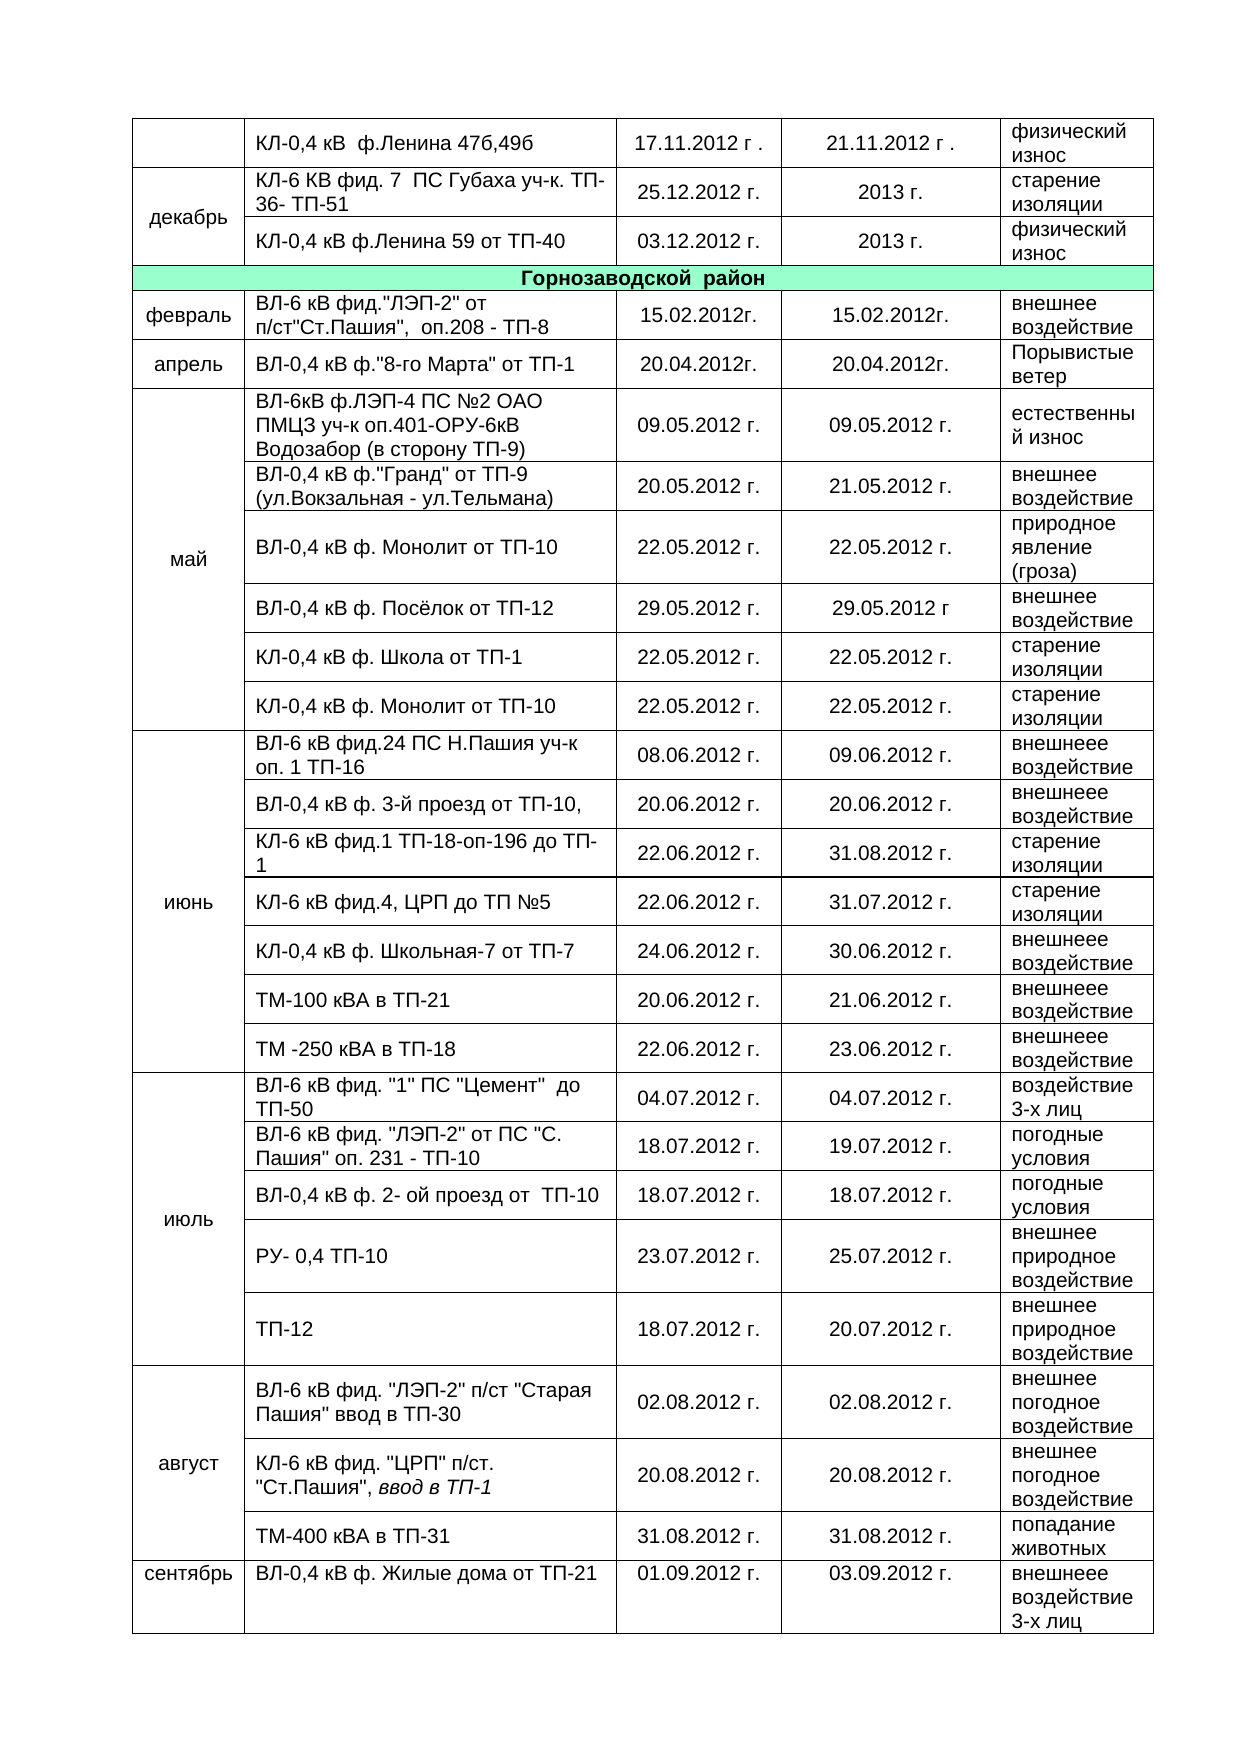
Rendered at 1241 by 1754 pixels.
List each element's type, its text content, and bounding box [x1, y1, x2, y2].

table_cell 31.08.2012 г. [782, 1512, 1000, 1560]
table_cell 22.05.2012 г. [617, 511, 781, 583]
table_cell сентябрь [133, 1561, 244, 1633]
table_cell природное явление (гроза) [1001, 511, 1153, 583]
table_cell внешнеее воздействие [1001, 926, 1153, 974]
table_cell внешнеее воздействие [1001, 1024, 1153, 1072]
table_cell РУ- 0,4 ТП-10 [245, 1220, 616, 1292]
table_cell ВЛ-0,4 кВ ф."8-го Марта" от ТП-1 [245, 340, 616, 388]
table_cell внешнее природное воздействие [1001, 1293, 1153, 1365]
table_cell внешнее природное воздействие [1001, 1220, 1153, 1292]
table_cell старение изоляции [1001, 829, 1153, 876]
table_cell 23.07.2012 г. [617, 1220, 781, 1292]
table_cell 09.06.2012 г. [782, 731, 1000, 778]
table_cell 20.04.2012г. [617, 340, 781, 388]
table_cell 29.05.2012 г [782, 584, 1000, 632]
table_cell 29.05.2012 г. [617, 584, 781, 632]
table_cell август [133, 1366, 244, 1560]
table_cell ТМ -250 кВА в ТП-18 [245, 1024, 616, 1072]
table_cell ВЛ-6 кВ фид. "ЛЭП-2" п/ст "Старая Пашия" ввод в ТП-30 [245, 1366, 616, 1438]
table_cell внешнее воздействие [1001, 462, 1153, 510]
table_cell ТП-12 [245, 1293, 616, 1365]
table_cell ВЛ-6кВ ф.ЛЭП-4 ПС №2 ОАО ПМЦЗ уч-к оп.401-ОРУ-6кВ Водозабор (в сторону ТП-9) [245, 389, 616, 461]
table_cell 21.11.2012 г . [782, 119, 1000, 167]
table_cell 20.06.2012 г. [617, 975, 781, 1023]
table_cell 19.07.2012 г. [782, 1122, 1000, 1170]
table_cell 02.08.2012 г. [782, 1366, 1000, 1438]
table_cell 20.05.2012 г. [617, 462, 781, 510]
table_cell внешнеее воздействие [1001, 975, 1153, 1023]
table_cell 20.04.2012г. [782, 340, 1000, 388]
table_cell старение изоляции [1001, 168, 1153, 216]
table_cell ВЛ-6 кВ фид. "ЛЭП-2" от ПС "С. Пашия" оп. 231 - ТП-10 [245, 1122, 616, 1170]
table_cell 22.05.2012 г. [782, 511, 1000, 583]
table_cell старение изоляции [1001, 682, 1153, 729]
table_cell ВЛ-0,4 кВ ф. 2- ой проезд от ТП-10 [245, 1171, 616, 1219]
table_cell 20.08.2012 г. [617, 1439, 781, 1511]
table_cell 21.06.2012 г. [782, 975, 1000, 1023]
table_cell 20.07.2012 г. [782, 1293, 1000, 1365]
table_cell внешнее воздействие [1001, 291, 1153, 339]
table_cell 22.05.2012 г. [782, 633, 1000, 681]
table_cell КЛ-6 кВ фид.4, ЦРП до ТП №5 [245, 878, 616, 925]
table_cell КЛ-0,4 кВ ф.Ленина 59 от ТП-40 [245, 217, 616, 265]
table_cell ВЛ-0,4 кВ ф."Гранд" от ТП-9 (ул.Вокзальная - ул.Тельмана) [245, 462, 616, 510]
table_cell физический износ [1001, 119, 1153, 167]
table_cell ВЛ-0,4 кВ ф. Монолит от ТП-10 [245, 511, 616, 583]
table_cell 18.07.2012 г. [617, 1293, 781, 1365]
table_cell 2013 г. [782, 168, 1000, 216]
table_cell 02.08.2012 г. [617, 1366, 781, 1438]
table_cell КЛ-6 КВ фид. 7 ПС Губаха уч-к. ТП-36- ТП-51 [245, 168, 616, 216]
table_cell старение изоляции [1001, 878, 1153, 925]
table_cell 04.07.2012 г. [782, 1073, 1000, 1121]
table_cell 18.07.2012 г. [617, 1171, 781, 1219]
table_cell 20.06.2012 г. [617, 780, 781, 827]
table_cell Горнозаводской район [133, 266, 1153, 290]
table_cell 20.08.2012 г. [782, 1439, 1000, 1511]
table_cell погодные условия [1001, 1122, 1153, 1170]
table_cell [1001, 1561, 1153, 1633]
table_cell внешнее воздействие [1001, 584, 1153, 632]
table_cell КЛ-0,4 кВ ф. Школьная-7 от ТП-7 [245, 926, 616, 974]
table_cell 25.07.2012 г. [782, 1220, 1000, 1292]
table_cell ВЛ-6 кВ фид."ЛЭП-2" от п/ст"Ст.Пашия", оп.208 - ТП-8 [245, 291, 616, 339]
table_cell декабрь [133, 168, 244, 265]
table_cell 15.02.2012г. [782, 291, 1000, 339]
table_cell старение изоляции [1001, 633, 1153, 681]
table_cell 18.07.2012 г. [782, 1171, 1000, 1219]
table_cell внешнеее воздействие [1001, 780, 1153, 827]
table_cell 2013 г. [782, 217, 1000, 265]
table_cell 01.09.2012 г. [617, 1561, 781, 1633]
table_cell 15.02.2012г. [617, 291, 781, 339]
table_cell ТМ-100 кВА в ТП-21 [245, 975, 616, 1023]
table_cell апрель [133, 340, 244, 388]
table_cell 31.08.2012 г. [617, 1512, 781, 1560]
table_cell КЛ-0,4 кВ ф. Школа от ТП-1 [245, 633, 616, 681]
table_cell май [133, 389, 244, 729]
table_cell Порывистые ветер [1001, 340, 1153, 388]
table_cell 22.06.2012 г. [617, 878, 781, 925]
table_cell 04.07.2012 г. [617, 1073, 781, 1121]
table_cell 31.07.2012 г. [782, 878, 1000, 925]
table_cell февраль [133, 291, 244, 339]
table_cell физический износ [1001, 217, 1153, 265]
table_cell ВЛ-0,4 кВ ф. Посёлок от ТП-12 [245, 584, 616, 632]
table_cell 25.12.2012 г. [617, 168, 781, 216]
table_cell ВЛ-6 кВ фид.24 ПС Н.Пашия уч-к оп. 1 ТП-16 [245, 731, 616, 778]
table_cell КЛ-0,4 кВ ф. Монолит от ТП-10 [245, 682, 616, 729]
table_cell 24.06.2012 г. [617, 926, 781, 974]
table_cell 08.06.2012 г. [617, 731, 781, 778]
table_cell 18.07.2012 г. [617, 1122, 781, 1170]
table_cell внешнее погодное воздействие [1001, 1439, 1153, 1511]
table_cell ВЛ-6 кВ фид. "1" ПС "Цемент" до ТП-50 [245, 1073, 616, 1121]
table_cell внешнее погодное воздействие [1001, 1366, 1153, 1438]
table_cell 22.05.2012 г. [617, 682, 781, 729]
table_cell 30.06.2012 г. [782, 926, 1000, 974]
table_cell 22.06.2012 г. [617, 1024, 781, 1072]
table_cell 21.05.2012 г. [782, 462, 1000, 510]
table_cell воздействие 3-х лиц [1001, 1073, 1153, 1121]
table_cell ВЛ-0,4 кВ ф. Жилые дома от ТП-21 [245, 1561, 616, 1633]
table_cell КЛ-0,4 кВ ф.Ленина 47б,49б [245, 119, 616, 167]
table_cell 22.06.2012 г. [617, 829, 781, 876]
table_cell 20.06.2012 г. [782, 780, 1000, 827]
table_cell погодные условия [1001, 1171, 1153, 1219]
table_cell 03.09.2012 г. [782, 1561, 1000, 1633]
table_cell ВЛ-0,4 кВ ф. 3-й проезд от ТП-10, [245, 780, 616, 827]
table_cell 09.05.2012 г. [617, 389, 781, 461]
table_cell 31.08.2012 г. [782, 829, 1000, 876]
table_cell попадание животных [1001, 1512, 1153, 1560]
table_cell 22.05.2012 г. [617, 633, 781, 681]
table_cell ТМ-400 кВА в ТП-31 [245, 1512, 616, 1560]
table_cell июль [133, 1073, 244, 1365]
table_cell естественный износ [1001, 389, 1153, 461]
table_cell 03.12.2012 г. [617, 217, 781, 265]
table_cell июнь [133, 731, 244, 1072]
table_cell 17.11.2012 г . [617, 119, 781, 167]
table_cell 23.06.2012 г. [782, 1024, 1000, 1072]
table_cell 09.05.2012 г. [782, 389, 1000, 461]
table_cell КЛ-6 кВ фид.1 ТП-18-оп-196 до ТП-1 [245, 829, 616, 876]
table_cell внешнеее воздействие [1001, 731, 1153, 778]
table_cell 22.05.2012 г. [782, 682, 1000, 729]
table_cell КЛ-6 кВ фид. "ЦРП" п/ст. "Ст.Пашия", ввод в ТП-1 [245, 1439, 616, 1511]
